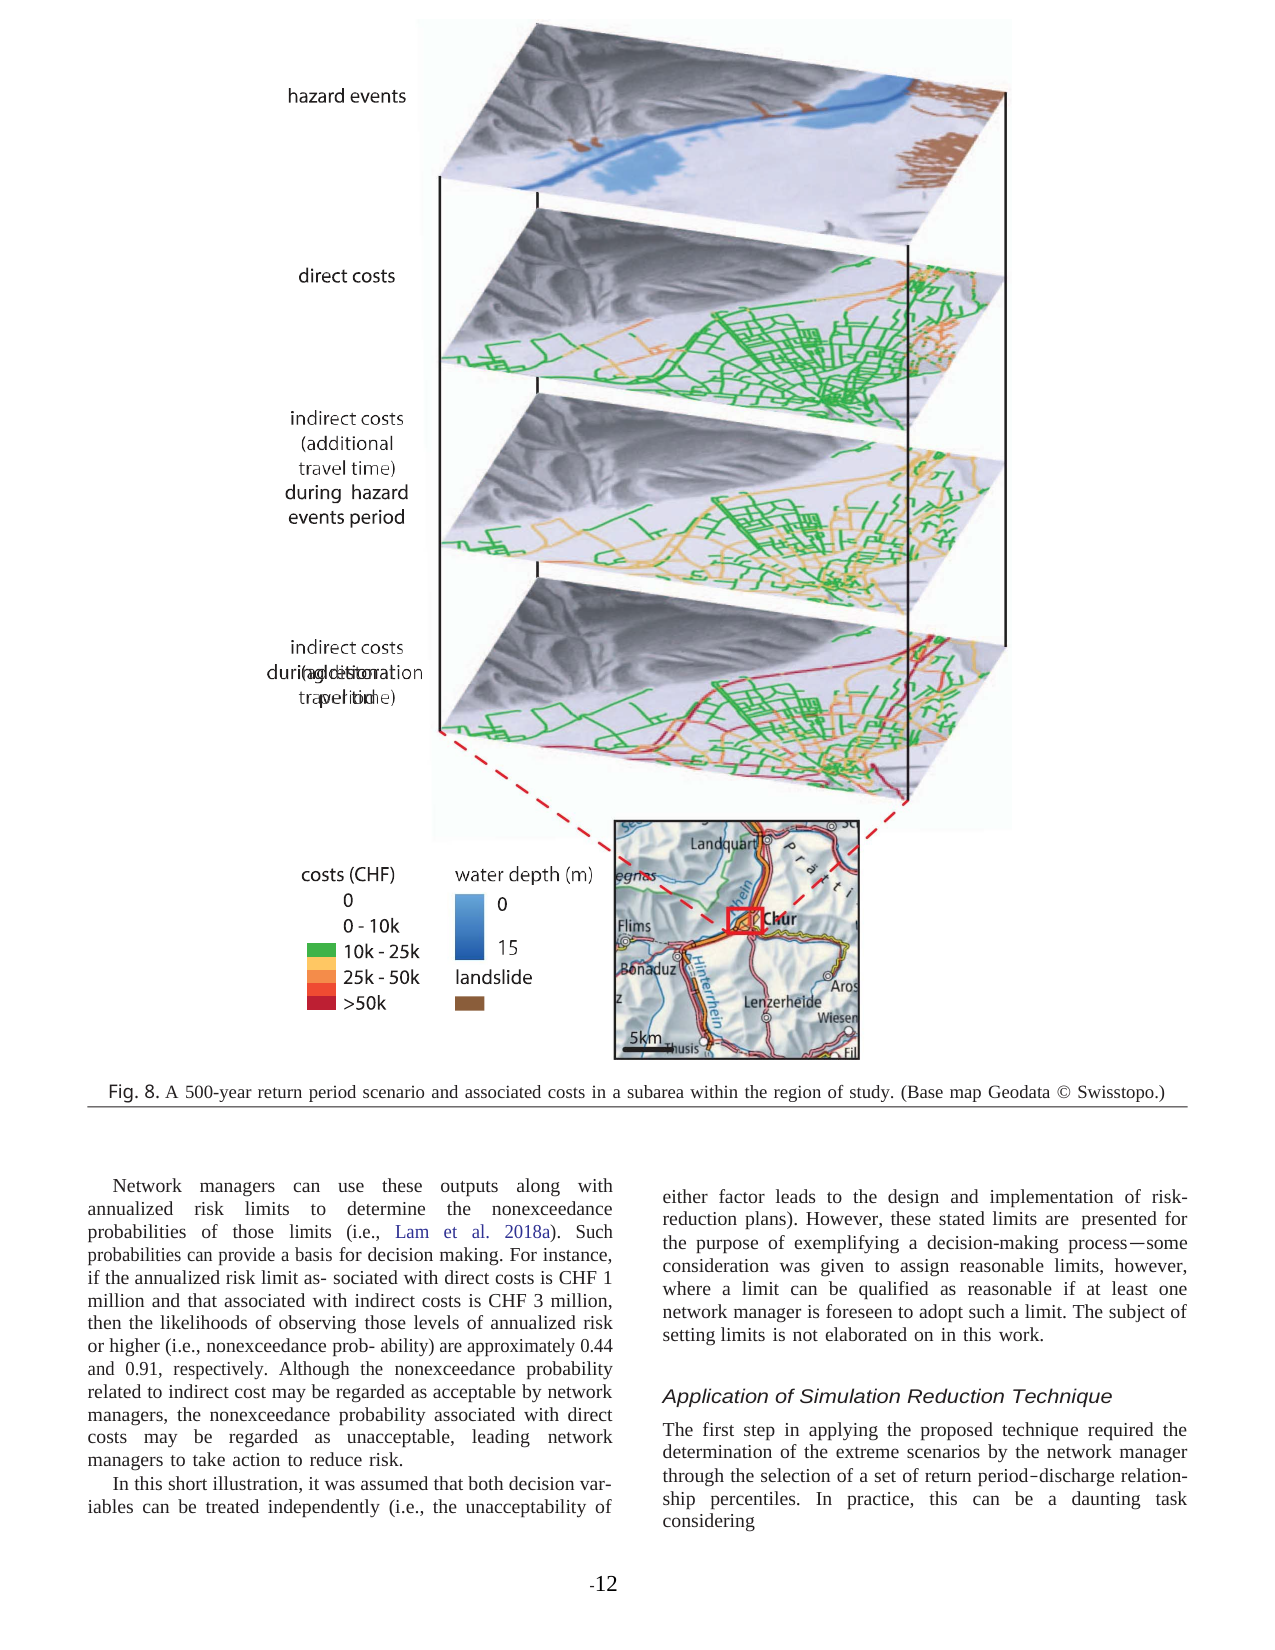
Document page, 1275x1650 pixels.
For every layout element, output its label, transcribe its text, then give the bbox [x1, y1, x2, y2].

text Network managers can use these outputs along with annualized risk limits to determine the nonexceedance probabilities of those limits (i.e., Lam et al. 2018a). Such probabilities can provide a basis for decision making. For instance, if the annualized risk limit as- sociated with direct costs is CHF 1 million and that associated with indirect costs is CHF 3 million, then the likelihoods of observing those levels of annualized risk or higher (i.e., nonexceedance prob- ability) are approximately 0.44 and 0.91, respectively. Although the nonexceedance probability related to indirect cost may be regarded as acceptable by network managers, the nonexceedance probability associated with direct costs may be regarded as unacceptable, leading network managers to take action to reduce risk. [87, 1174, 613, 1471]
text The first step in applying the proposed technique required the determination of the extreme scenarios by the network manager through the selection of a set of return period–discharge relation- ship percentiles. In practice, this can be a daunting task considering [662, 1419, 1188, 1532]
text either factor leads to the design and implementation of risk- reduction plans). However, these stated limits are presented for the purpose of exemplifying a decision-making process—some consideration was given to assign reasonable limits, however, where a limit can be qualified as reasonable if at least one network manager is foreseen to adopt such a limit. The subject of setting limits is not elaborated on in this work. [662, 1184, 1188, 1346]
table_cell [307, 957, 336, 970]
table_header [307, 943, 336, 957]
picture [267, 19, 1012, 1060]
table_cell [307, 996, 336, 1010]
text Fig. 8. A 500-year return period scenario and associated costs in a subarea within the region of study. (Base map Geodata © Swisstopo.) [108, 1078, 1200, 1104]
table_cell [307, 970, 336, 983]
text Application of Simulation Reduction Technique [662, 1385, 1200, 1408]
text In this short illustration, it was assumed that both decision var- iables can be treated independently (i.e., the unacceptability of [87, 1472, 613, 1518]
picture [291, 410, 403, 477]
table_cell [307, 983, 336, 996]
